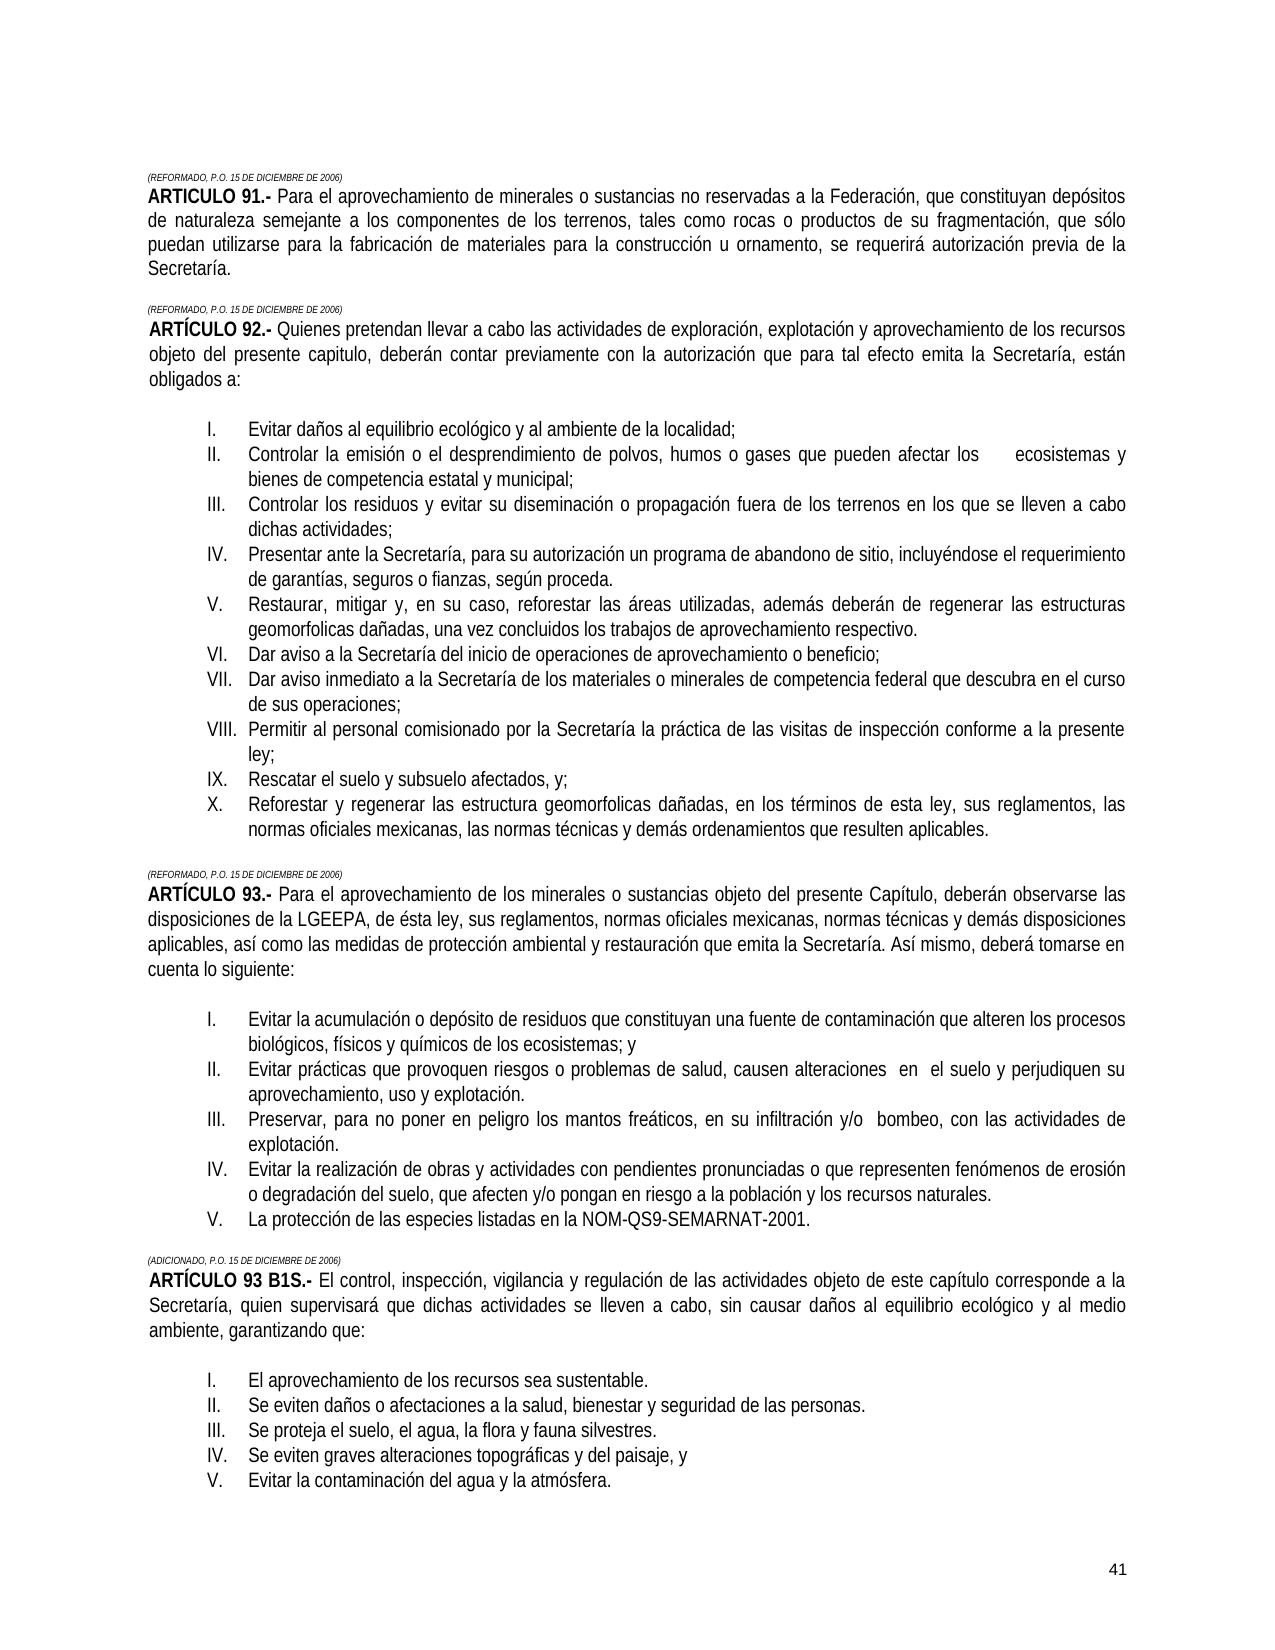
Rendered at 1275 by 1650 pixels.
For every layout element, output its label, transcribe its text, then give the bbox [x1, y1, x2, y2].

text V. La protección de las especies listadas en 9-SEMARNAT-2001. [207, 1206, 1127, 1231]
text VIII. Permitir al personal comisionado por la práctica de las visitas de inspección conforme a la presente ley; [207, 715, 1127, 765]
text I. Evitar daños al equilibrio ecológico y al ambiente de la localidad; [207, 415, 1127, 440]
text ARTÍCULO 93.- Para el aprovechamiento de los minerales o sustancias objeto del presente Capítulo, deberán observarse las disposiciones de , de ésta ley, sus reglamentos, normas oficiales mexicanas, normas técnicas y demás disposiciones aplicables, así como las medidas de protección ambiental y restauración que emita mismo, deberá tomarse en cuenta lo siguiente: [148, 881, 1127, 981]
text IV. Evitar la realización de obras y actividades con pendientes pronunciadas o que representen fenómenos de erosión o degradación del suelo, que afecten y/o pongan en riesgo a la población y los recursos naturales. [207, 1156, 1127, 1206]
text I. Evitar la acumulación o depósito de residuos que constituyan una fuente de contaminación que alteren los procesos biológicos, físicos y químicos de los ecosistemas; y [207, 1006, 1127, 1056]
text III. Preservar, para no poner en peligro los mantos freáticos, en su infiltración y/o bombeo, con las actividades de explotación. [207, 1106, 1127, 1156]
text ARTÍCULO 92.- Quienes pretendan llevar a cabo las actividades de exploración, explotación y aprovechamiento de los recursos objeto del presente capitulo, deberán contar previamente con la autorización que para tal efecto emita , están obligados a: [149, 315, 1127, 390]
text II. Evitar prácticas que provoquen riesgos o problemas de salud, causen alteraciones en el suelo y perjudiquen su aprovechamiento, uso y explotación. [207, 1056, 1127, 1106]
text V. Evitar la contaminación del agua y la atmósfera. [207, 1467, 1127, 1492]
text VII. Dar aviso inmediato a de los materiales o minerales de competencia federal que descubra en el curso de sus operaciones; [207, 665, 1127, 715]
text ARTICULO 91.- Para el aprovechamiento de minerales o sustancias no reservadas a la Federación, que constituyan depósitos de naturaleza semejante a los componentes de los terrenos, tales como rocas o productos de su fragmentación, que sólo puedan utilizarse para la fabricación de materiales para la construcción u ornamento, se requerirá autorización previa de la Secretaría. [148, 184, 1127, 279]
text I. El aprovechamiento de los recursos sea sustentable. [207, 1367, 1127, 1392]
text II. Controlar la emisión o el desprendimiento de polvos, humos o gases que pueden afectar los ecosistemas y bienes de competencia estatal y municipal; [207, 440, 1127, 490]
text X. Reforestar y regenerar las estructura geomorfolicas dañadas, en los términos de esta ley, sus reglamentos, las normas oficiales mexicanas, las normas técnicas y demás ordenamientos que resulten aplicables. [207, 790, 1127, 840]
text V. Restaurar, mitigar y, en su caso, reforestar las áreas utilizadas, además deberán de regenerar las estructuras geomorfolicas dañadas, una vez concluidos los trabajos de aprovechamiento respectivo. [207, 590, 1127, 640]
text ARTÍCULO 93 B1S.- El control, inspección, vigilancia y regulación de las actividades objeto de este capítulo corresponde a , quien supervisará que dichas actividades se lleven a cabo, sin causar daños al equilibrio ecológico y al medio ambiente, garantizando que: [149, 1267, 1127, 1342]
text III. Se proteja el suelo, el agua, la flora y fauna silvestres. [207, 1417, 1127, 1442]
text IV. Presentar ante , para su autorización un programa de abandono de sitio, incluyéndose el requerimiento de garantías, seguros o fianzas, según proceda. [207, 540, 1127, 590]
text VI. Dar aviso a del inicio de operaciones de aprovechamiento o beneficio; [207, 640, 1127, 665]
text IV. Se eviten graves alteraciones topográficas y del paisaje, y [207, 1442, 1127, 1467]
text II. Se eviten daños o afectaciones a la salud, bienestar y seguridad de las personas. [207, 1392, 1127, 1417]
text III. Controlar los residuos y evitar su diseminación o propagación fuera de los terrenos en los que se lleven a cabo dichas actividades; [207, 490, 1127, 540]
text IX. Rescatar el suelo y subsuelo afectados, y; [207, 765, 1127, 790]
